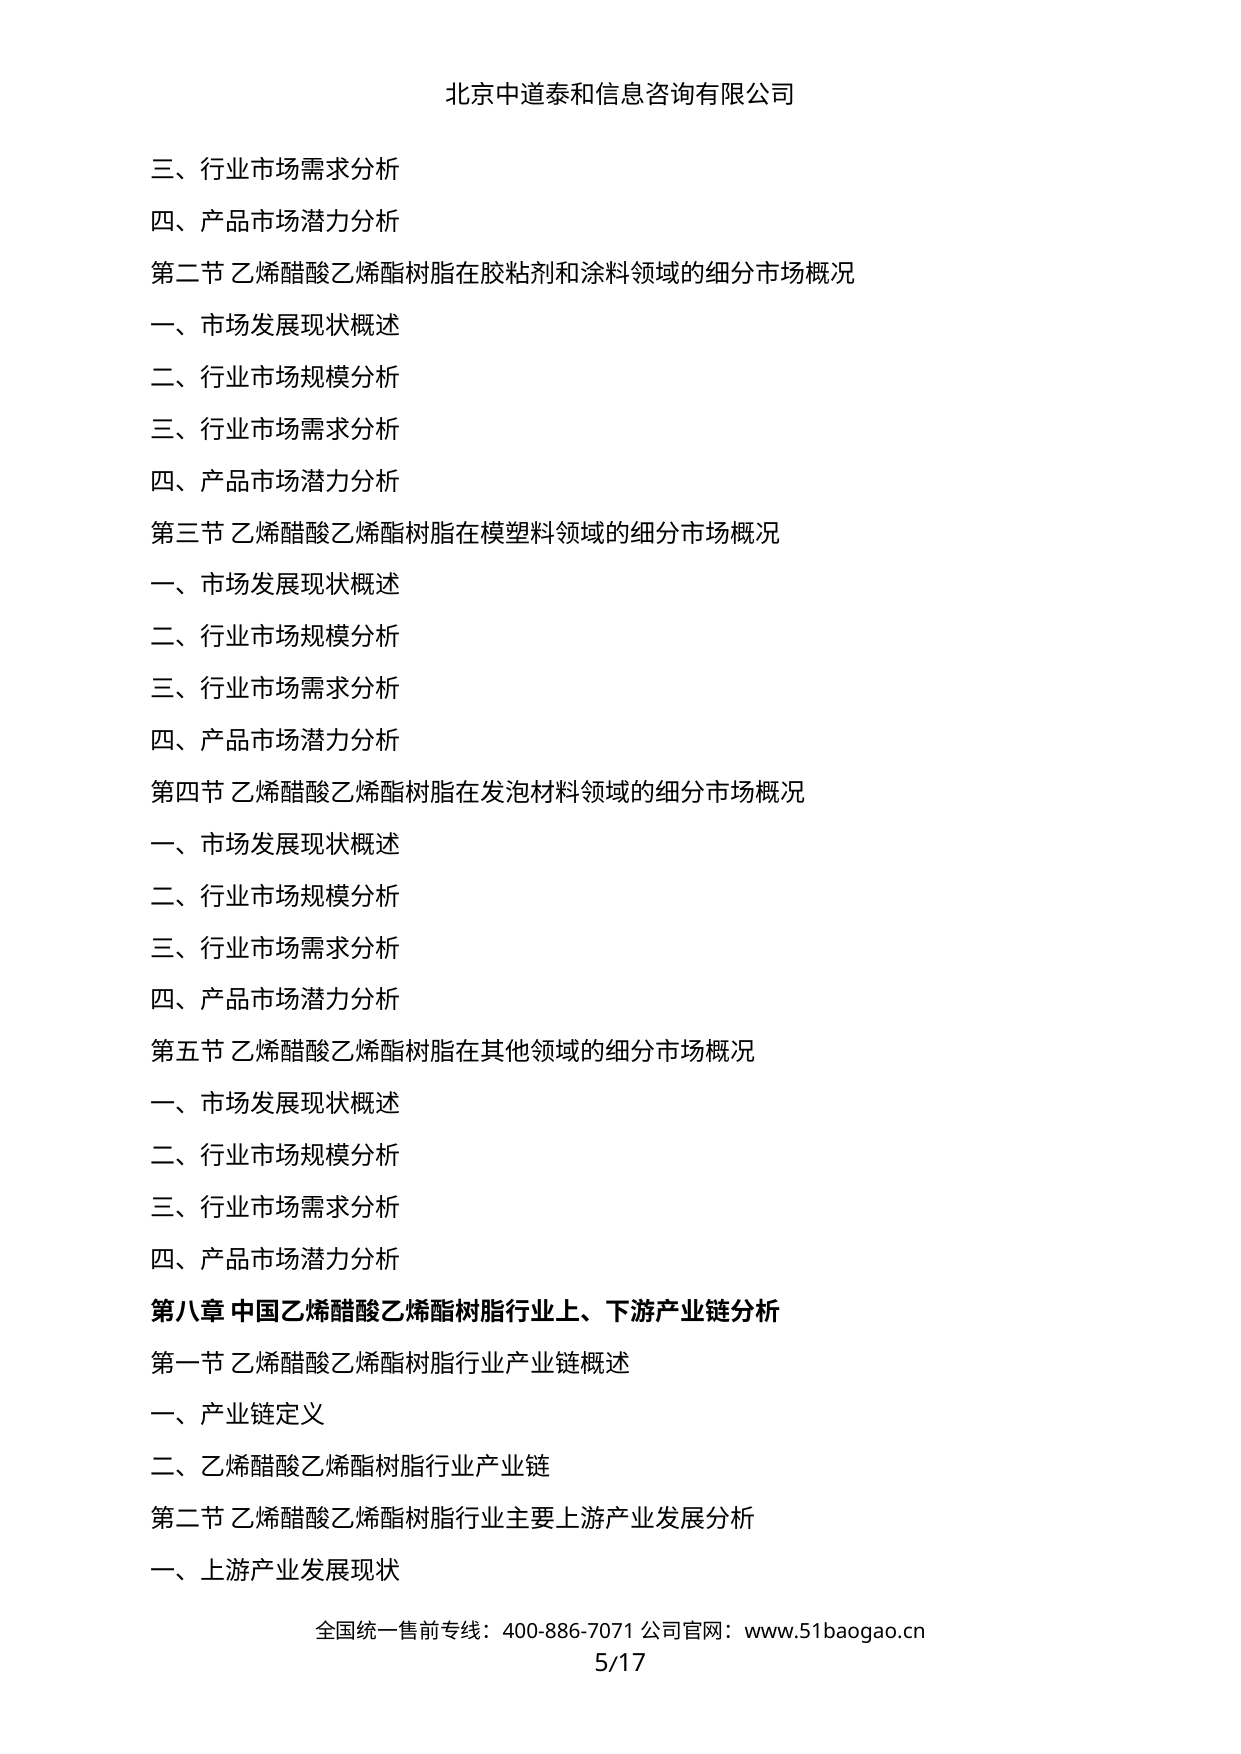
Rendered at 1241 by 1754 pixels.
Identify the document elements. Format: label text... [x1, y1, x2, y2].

text 三、行业市场需求分析 [150, 150, 1090, 186]
text 四、产品市场潜力分析 [150, 202, 1090, 238]
text 一、产业链定义 [150, 1395, 1090, 1431]
text 四、产品市场潜力分析 [150, 461, 1090, 497]
text 一、市场发展现状概述 [150, 306, 1090, 342]
text 一、上游产业发展现状 [150, 1551, 1090, 1587]
text 四、产品市场潜力分析 [150, 721, 1090, 757]
text 四、产品市场潜力分析 [150, 1239, 1090, 1276]
text 二、行业市场规模分析 [150, 357, 1090, 394]
text 第五节 乙烯醋酸乙烯酯树脂在其他领域的细分市场概况 [150, 1032, 1090, 1068]
text 二、行业市场规模分析 [150, 617, 1090, 653]
text 一、市场发展现状概述 [150, 1084, 1090, 1120]
text 四、产品市场潜力分析 [150, 980, 1090, 1016]
text 二、乙烯醋酸乙烯酯树脂行业产业链 [150, 1447, 1090, 1483]
text 二、行业市场规模分析 [150, 1136, 1090, 1172]
text 三、行业市场需求分析 [150, 1187, 1090, 1224]
text 三、行业市场需求分析 [150, 669, 1090, 705]
text 一、市场发展现状概述 [150, 824, 1090, 861]
text 三、行业市场需求分析 [150, 409, 1090, 446]
text 第三节 乙烯醋酸乙烯酯树脂在模塑料领域的细分市场概况 [150, 513, 1090, 549]
text 三、行业市场需求分析 [150, 928, 1090, 964]
text 第八章 中国乙烯醋酸乙烯酯树脂行业上、下游产业链分析 [150, 1291, 1090, 1327]
text 第二节 乙烯醋酸乙烯酯树脂行业主要上游产业发展分析 [150, 1499, 1090, 1535]
text 第四节 乙烯醋酸乙烯酯树脂在发泡材料领域的细分市场概况 [150, 772, 1090, 809]
text 二、行业市场规模分析 [150, 876, 1090, 912]
text 一、市场发展现状概述 [150, 565, 1090, 601]
text 第二节 乙烯醋酸乙烯酯树脂在胶粘剂和涂料领域的细分市场概况 [150, 254, 1090, 290]
text 第一节 乙烯醋酸乙烯酯树脂行业产业链概述 [150, 1343, 1090, 1379]
